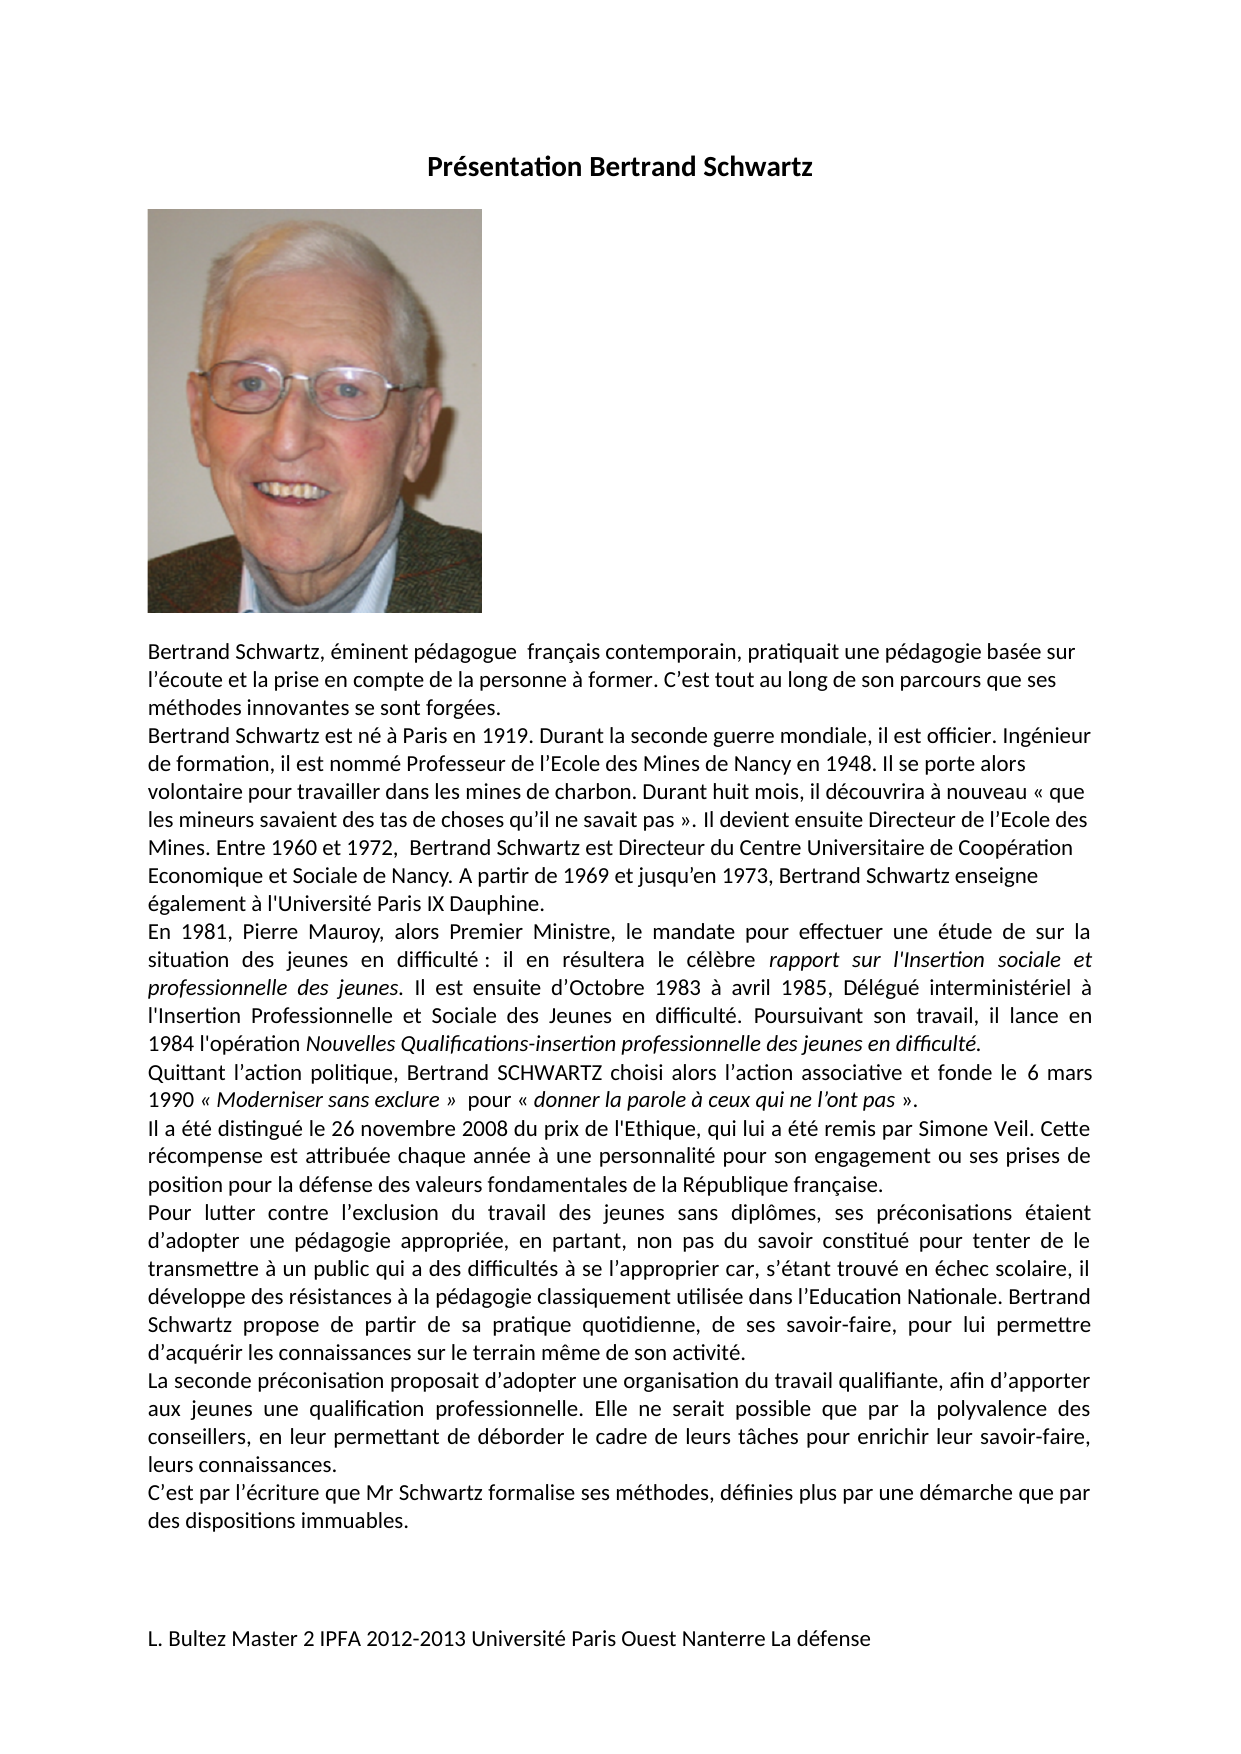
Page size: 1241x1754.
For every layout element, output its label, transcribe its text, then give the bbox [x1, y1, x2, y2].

text En 1981, Pierre Mauroy, alors Premier Ministre, le mandate pour effectuer une étude de sur la situation des jeunes en difficulté : il en résultera le célèbre rapport sur l'Insertion sociale et professionnelle des jeunes. Il est ensuite d’Octobre 1983 à avril 1985, Délégué interministériel à l'Insertion Professionnelle et Sociale des Jeunes en difficulté. Poursuivant son travail, il lance en 1984 l'opération Nouvelles Qualifications-insertion professionnelle des jeunes en difficulté. [148, 917, 1093, 1058]
text Présentation Bertrand Schwartz [148, 148, 1093, 183]
text Il a été distingué le 26 novembre 2008 du prix de l'Ethique, qui lui a été remis par Simone Veil. Cette récompense est attribuée chaque année à une personnalité pour son engagement ou ses prises de position pour la défense des valeurs fondamentales de la République française. [148, 1114, 1093, 1198]
text Pour lutter contre l’exclusion du travail des jeunes sans diplômes, ses préconisations étaient d’adopter une pédagogie appropriée, en partant, non pas du savoir constitué pour tenter de le transmettre à un public qui a des difficultés à se l’approprier car, s’étant trouvé en échec scolaire, il développe des résistances à la pédagogie classiquement utilisée dans l’Education Nationale. Bertrand Schwartz propose de partir de sa pratique quotidienne, de ses savoir-faire, pour lui permettre d’acquérir les connaissances sur le terrain même de son activité. [148, 1198, 1093, 1366]
text Bertrand Schwartz est né à Paris en 1919. Durant la seconde guerre mondiale, il est officier. Ingénieur de formation, il est nommé Professeur de l’Ecole des Mines de Nancy en 1948. Il se porte alors volontaire pour travailler dans les mines de charbon. Durant huit mois, il découvrira à nouveau « que les mineurs savaient des tas de choses qu’il ne savait pas ». Il devient ensuite Directeur de l’Ecole des Mines. Entre 1960 et 1972, Bertrand Schwartz est Directeur du Centre Universitaire de Coopération Economique et Sociale de Nancy. A partir de 1969 et jusqu’en 1973, Bertrand Schwartz enseigne également à l'Université Paris IX Dauphine. [148, 721, 1093, 917]
picture [147, 209, 482, 613]
text La seconde préconisation proposait d’adopter une organisation du travail qualifiante, afin d’apporter aux jeunes une qualification professionnelle. Elle ne serait possible que par la polyvalence des conseillers, en leur permettant de déborder le cadre de leurs tâches pour enrichir leur savoir-faire, leurs connaissances. [148, 1366, 1093, 1478]
text Bertrand Schwartz, éminent pédagogue français contemporain, pratiquait une pédagogie basée sur l’écoute et la prise en compte de la personne à former. C’est tout au long de son parcours que ses méthodes innovantes se sont forgées. [148, 637, 1093, 721]
list C’est par l’écriture que Mr Schwartz formalise ses méthodes, définies plus par une démarche que par des dispositions immuables. [148, 1478, 1093, 1534]
text Quittant l’action politique, Bertrand SCHWARTZ choisi alors l’action associative et fonde le 6 mars 1990 « Moderniser sans exclure » pour « donner la parole à ceux qui ne l’ont pas ». [148, 1058, 1093, 1114]
